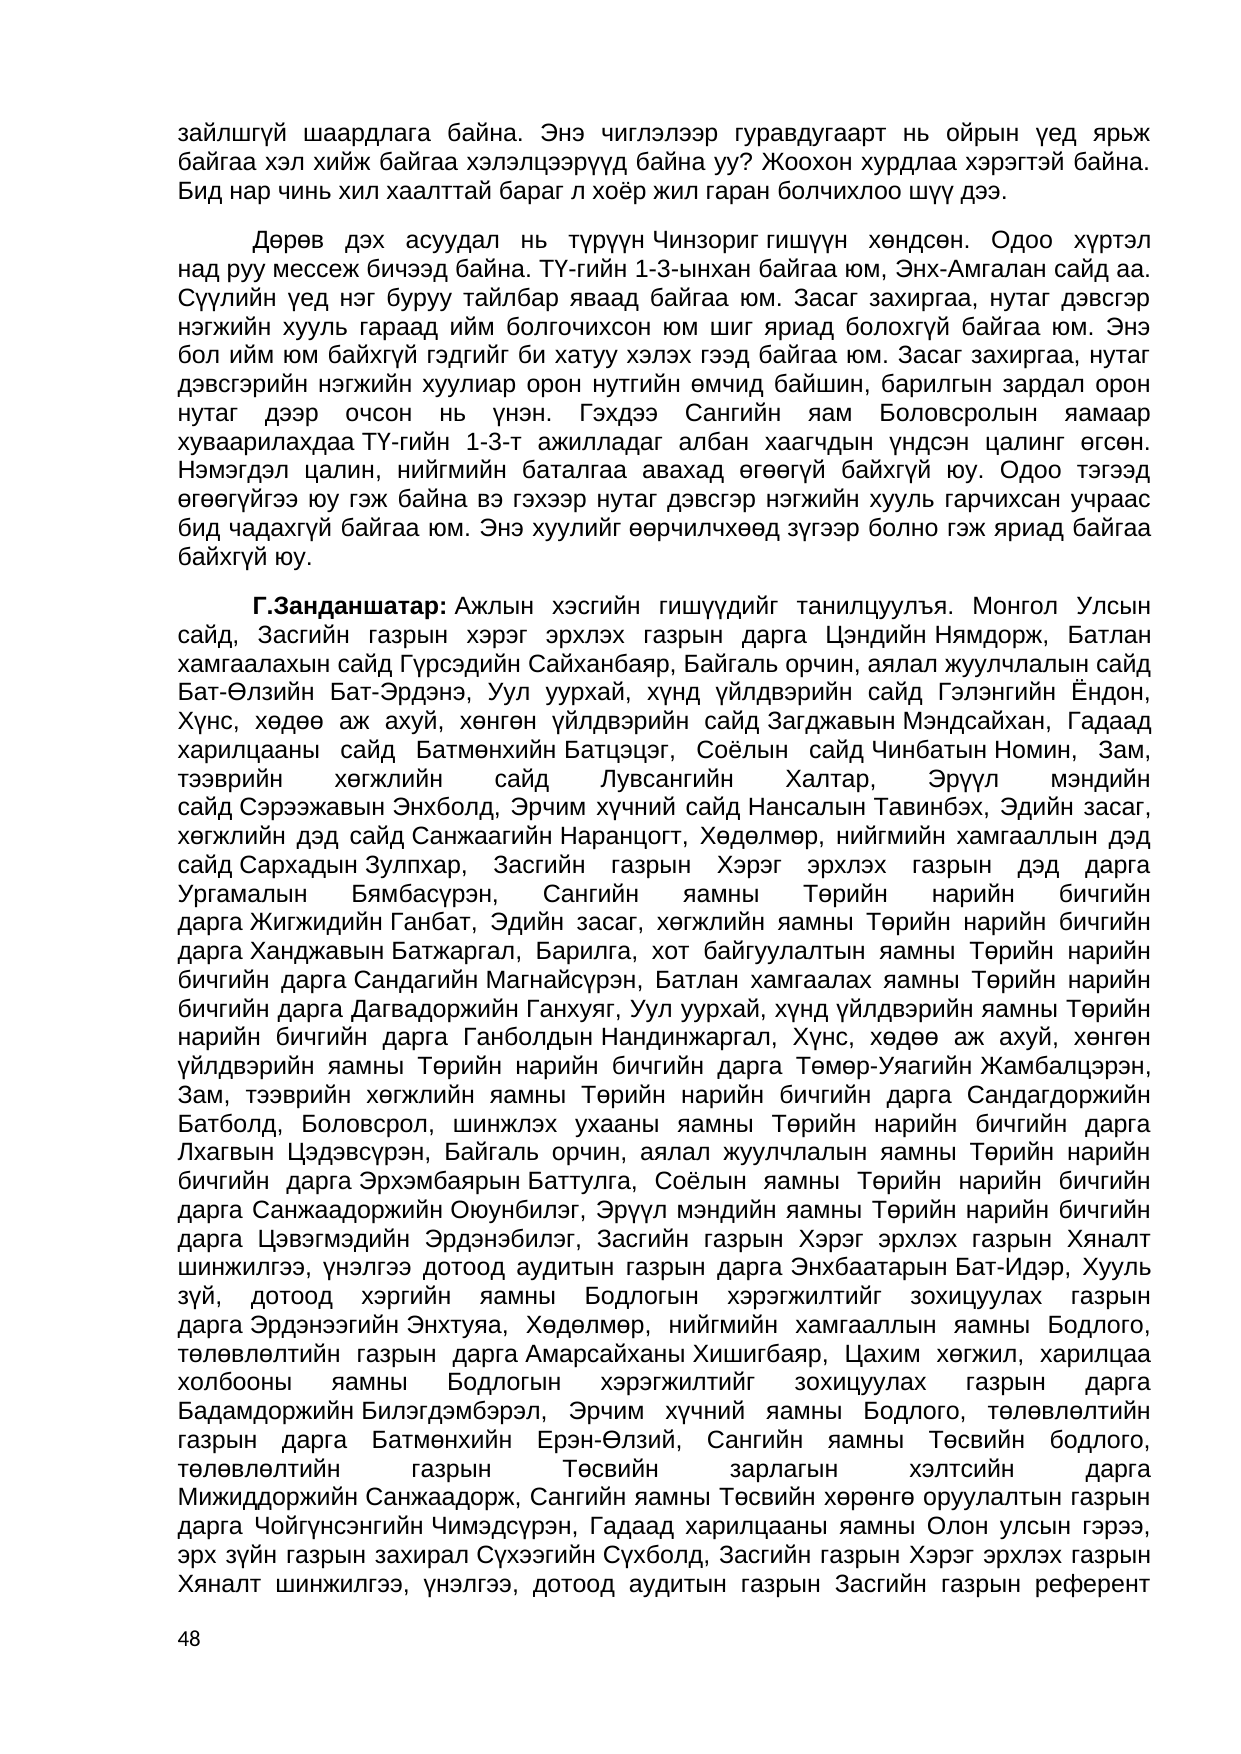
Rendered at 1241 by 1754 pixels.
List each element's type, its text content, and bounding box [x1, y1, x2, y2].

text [177, 118, 1152, 204]
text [177, 591, 1152, 1597]
text Дөрөв дэх асуудал нь түрүүн Чинзориг гишүүн хөндсөн. Одоо хүртэл над руу мессеж бичээд байна. ТҮ-гийн 1-3-ынхан байгаа юм, Энх-Амгалан сайд аа. Сүүлийн үед нэг буруу тайлбар яваад байгаа юм. Засаг захиргаа, нутаг дэвсгэр нэгжийн хууль гараад ийм болгочихсон юм шиг яриад болохгүй байгаа юм. Энэ бол ийм юм байхгүй гэдгийг би хатуу хэлэх гээд байгаа юм. Засаг захиргаа, нутаг дэвсгэрийн нэгжийн хуулиар орон нутгийн өмчид байшин, барилгын зардал орон нутаг дээр очсон нь үнэн. Гэхдээ Сангийн яам Боловсролын яамаар хуваарилахдаа ТҮ-гийн 1-3-т ажилладаг албан хаагчдын үндсэн цалинг өгсөн. Нэмэгдэл цалин, нийгмийн баталгаа авахад өгөөгүй байхгүй юу. Одоо тэгээд өгөөгүйгээ юу гэж байна вэ гэхээр нутаг дэвсгэр нэгжийн хууль гарчихсан учраас бид чадахгүй байгаа юм. Энэ хуулийг өөрчилчхөөд зүгээр болно гэж яриад байгаа байхгүй юу. [177, 225, 1152, 570]
